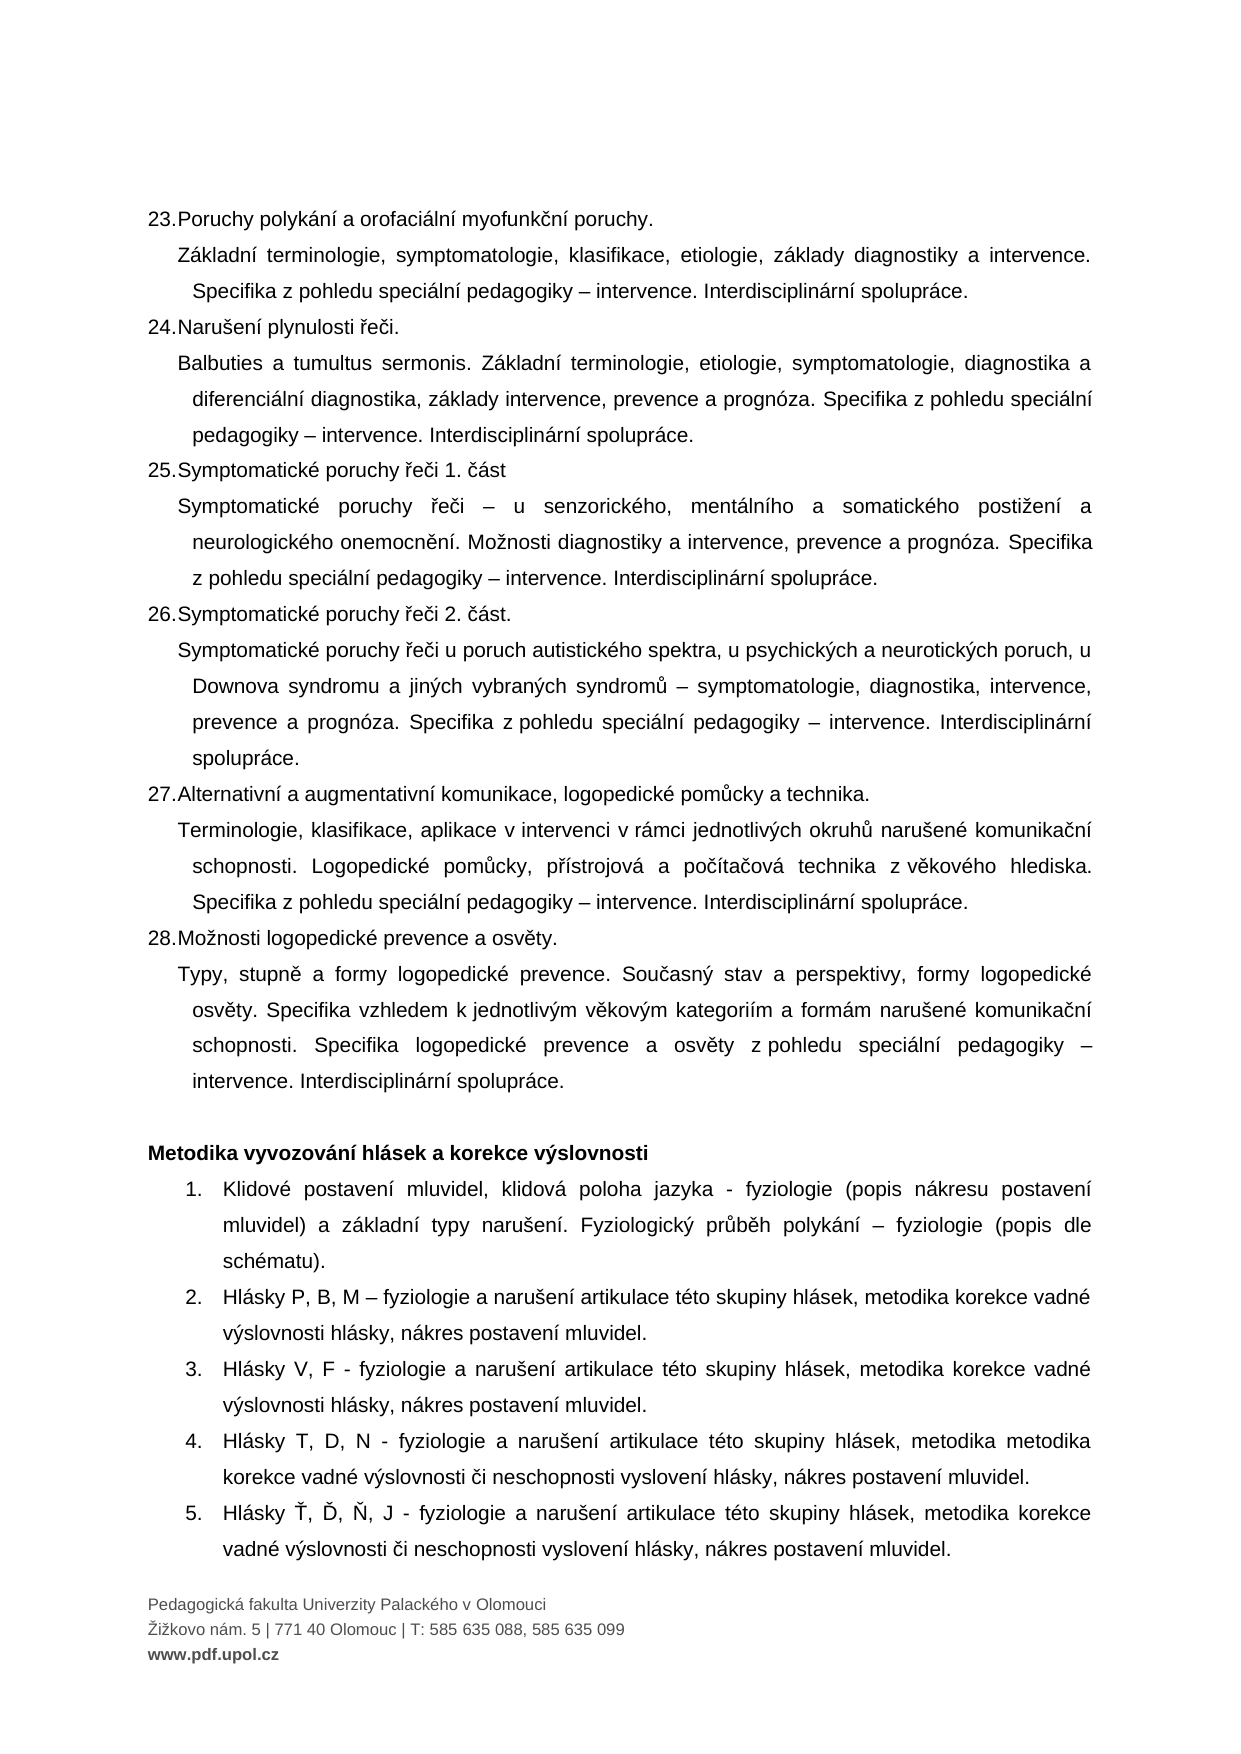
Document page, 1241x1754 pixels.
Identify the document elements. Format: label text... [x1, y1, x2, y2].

text Balbuties a tumultus sermonis. Základní terminologie, etiologie, symptomatologie, diagnostika a diferenciální diagnostika, základy intervence, prevence a prognóza. Specifika z pohledu speciální pedagogiky – intervence. Interdisciplinární spolupráce. [148, 351, 1092, 446]
list Možnosti logopedické prevence a osvěty. [148, 926, 1092, 949]
text Symptomatické poruchy řeči u poruch autistického spektra, u psychických a neurotických poruch, u Downova syndromu a jiných vybraných syndromů – symptomatologie, diagnostika, intervence, prevence a prognóza. Specifika z pohledu speciální pedagogiky – intervence. Interdisciplinární spolupráce. [148, 638, 1092, 770]
list Symptomatické poruchy řeči 2. část. [148, 602, 1092, 626]
text Typy, stupně a formy logopedické prevence. Současný stav a perspektivy, formy logopedické osvěty. Specifika vzhledem k jednotlivým věkovým kategoriím a formám narušené komunikační schopnosti. Specifika logopedické prevence a osvěty z pohledu speciální pedagogiky – intervence. Interdisciplinární spolupráce. [148, 961, 1092, 1093]
text Symptomatické poruchy řeči – u senzorického, mentálního a somatického postižení a neurologického onemocnění. Možnosti diagnostiky a intervence, prevence a prognóza. Specifika z pohledu speciální pedagogiky – intervence. Interdisciplinární spolupráce. [148, 494, 1092, 590]
list Alternativní a augmentativní komunikace, logopedické pomůcky a technika. [148, 782, 1092, 806]
list Hlásky T, D, N - fyziologie a narušení artikulace této skupiny hlásek, metodika metodika korekce vadné výslovnosti či neschopnosti vyslovení hlásky, nákres postavení mluvidel. [185, 1429, 1092, 1488]
list Hlásky V, F - fyziologie a narušení artikulace této skupiny hlásek, metodika korekce vadné výslovnosti hlásky, nákres postavení mluvidel. [185, 1357, 1092, 1417]
list Poruchy polykání a orofaciální myofunkční poruchy. [148, 207, 1092, 231]
list Klidové postavení mluvidel, klidová poloha jazyka - fyziologie (popis nákresu postavení mluvidel) a základní typy narušení. Fyziologický průběh polykání – fyziologie (popis dle schématu). [185, 1177, 1092, 1273]
list Narušení plynulosti řeči. [148, 314, 1092, 338]
list Hlásky Ť, Ď, Ň, J - fyziologie a narušení artikulace této skupiny hlásek, metodika korekce vadné výslovnosti či neschopnosti vyslovení hlásky, nákres postavení mluvidel. [185, 1501, 1092, 1560]
text Metodika vyvozování hlásek a korekce výslovnosti [148, 1141, 1092, 1165]
list Symptomatické poruchy řeči 1. část [148, 458, 1092, 482]
text Terminologie, klasifikace, aplikace v intervenci v rámci jednotlivých okruhů narušené komunikační schopnosti. Logopedické pomůcky, přístrojová a počítačová technika z věkového hlediska. Specifika z pohledu speciální pedagogiky – intervence. Interdisciplinární spolupráce. [148, 818, 1092, 913]
text Základní terminologie, symptomatologie, klasifikace, etiologie, základy diagnostiky a intervence. Specifika z pohledu speciální pedagogiky – intervence. Interdisciplinární spolupráce. [148, 243, 1092, 303]
list Hlásky P, B, M – fyziologie a narušení artikulace této skupiny hlásek, metodika korekce vadné výslovnosti hlásky, nákres postavení mluvidel. [185, 1285, 1092, 1345]
